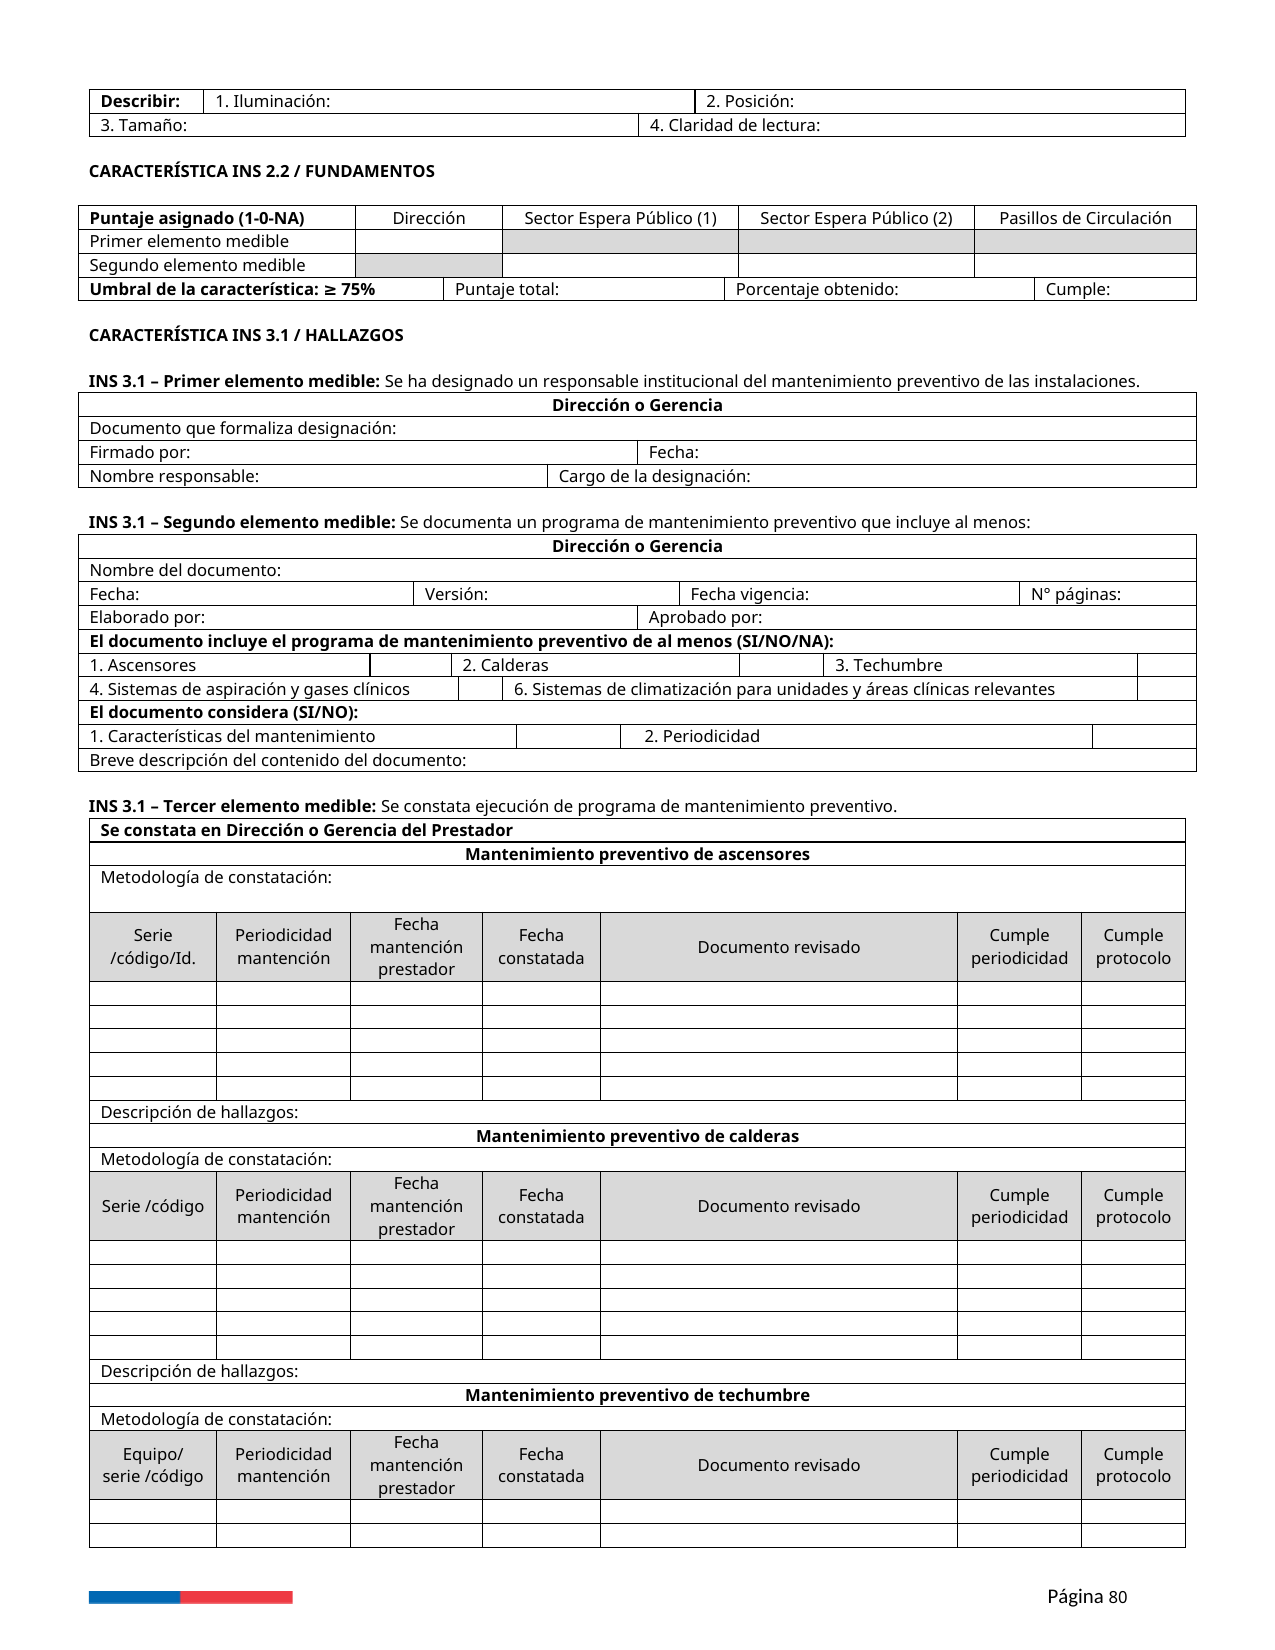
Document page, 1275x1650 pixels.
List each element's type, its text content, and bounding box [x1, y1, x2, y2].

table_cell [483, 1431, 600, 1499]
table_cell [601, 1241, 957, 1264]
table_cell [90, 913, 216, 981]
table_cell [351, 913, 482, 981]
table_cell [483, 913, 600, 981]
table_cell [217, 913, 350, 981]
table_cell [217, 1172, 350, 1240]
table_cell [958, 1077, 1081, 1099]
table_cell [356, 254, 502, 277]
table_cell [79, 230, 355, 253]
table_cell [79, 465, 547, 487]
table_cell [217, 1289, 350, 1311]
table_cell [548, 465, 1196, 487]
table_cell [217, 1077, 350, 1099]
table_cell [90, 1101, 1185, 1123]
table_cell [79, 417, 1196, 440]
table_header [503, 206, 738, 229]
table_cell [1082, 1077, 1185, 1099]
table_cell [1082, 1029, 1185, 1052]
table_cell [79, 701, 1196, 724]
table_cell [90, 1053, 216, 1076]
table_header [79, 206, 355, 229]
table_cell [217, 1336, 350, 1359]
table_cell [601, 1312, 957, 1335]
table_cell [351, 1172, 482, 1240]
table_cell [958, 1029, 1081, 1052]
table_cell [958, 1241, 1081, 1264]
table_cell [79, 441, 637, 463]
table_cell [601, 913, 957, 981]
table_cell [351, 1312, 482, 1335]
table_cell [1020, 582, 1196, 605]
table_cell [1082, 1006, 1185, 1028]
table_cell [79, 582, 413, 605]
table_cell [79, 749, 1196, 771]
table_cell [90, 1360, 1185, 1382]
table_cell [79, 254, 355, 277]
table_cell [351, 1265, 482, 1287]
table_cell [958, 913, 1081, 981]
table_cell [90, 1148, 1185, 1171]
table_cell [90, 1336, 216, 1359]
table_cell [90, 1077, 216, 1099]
text INS 3.1 – Segundo elemento medible: Se documenta un programa de mantenimiento preventivo que incluye al menos: [89, 511, 1186, 534]
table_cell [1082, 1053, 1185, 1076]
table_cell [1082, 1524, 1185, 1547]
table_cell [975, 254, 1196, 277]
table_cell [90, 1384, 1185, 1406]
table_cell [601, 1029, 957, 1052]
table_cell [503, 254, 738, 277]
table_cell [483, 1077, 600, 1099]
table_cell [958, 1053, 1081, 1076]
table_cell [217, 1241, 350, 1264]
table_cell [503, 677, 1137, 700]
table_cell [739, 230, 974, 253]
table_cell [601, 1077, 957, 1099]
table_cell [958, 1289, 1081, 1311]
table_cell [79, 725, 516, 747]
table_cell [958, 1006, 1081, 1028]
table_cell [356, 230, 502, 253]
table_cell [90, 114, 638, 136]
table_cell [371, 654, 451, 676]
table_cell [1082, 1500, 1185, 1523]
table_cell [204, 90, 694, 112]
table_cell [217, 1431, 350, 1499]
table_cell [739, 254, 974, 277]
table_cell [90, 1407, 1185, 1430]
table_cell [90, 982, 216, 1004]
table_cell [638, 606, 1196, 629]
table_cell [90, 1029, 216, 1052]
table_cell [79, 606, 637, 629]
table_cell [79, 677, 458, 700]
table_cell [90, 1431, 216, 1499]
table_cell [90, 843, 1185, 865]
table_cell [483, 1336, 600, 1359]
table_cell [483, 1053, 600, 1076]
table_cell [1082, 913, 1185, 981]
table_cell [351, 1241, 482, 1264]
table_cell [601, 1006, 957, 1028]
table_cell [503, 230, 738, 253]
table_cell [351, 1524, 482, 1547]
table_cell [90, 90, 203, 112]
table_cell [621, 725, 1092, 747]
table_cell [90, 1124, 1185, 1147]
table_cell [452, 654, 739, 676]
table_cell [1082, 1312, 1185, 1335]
text INS 3.1 – Primer elemento medible: Se ha designado un responsable institucional del mantenimiento preventivo de las instalaciones. [89, 369, 1186, 392]
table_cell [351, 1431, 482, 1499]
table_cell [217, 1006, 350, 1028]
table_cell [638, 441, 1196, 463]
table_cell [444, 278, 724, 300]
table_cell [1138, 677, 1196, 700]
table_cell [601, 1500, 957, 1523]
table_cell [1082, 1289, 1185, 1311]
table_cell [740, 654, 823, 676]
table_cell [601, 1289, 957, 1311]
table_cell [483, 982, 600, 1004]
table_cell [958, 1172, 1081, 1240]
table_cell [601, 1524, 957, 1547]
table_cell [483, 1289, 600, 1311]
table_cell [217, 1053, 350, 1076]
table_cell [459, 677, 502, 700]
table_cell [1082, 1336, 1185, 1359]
text CARACTERÍSTICA INS 3.1 / HALLAZGOS [89, 324, 1186, 347]
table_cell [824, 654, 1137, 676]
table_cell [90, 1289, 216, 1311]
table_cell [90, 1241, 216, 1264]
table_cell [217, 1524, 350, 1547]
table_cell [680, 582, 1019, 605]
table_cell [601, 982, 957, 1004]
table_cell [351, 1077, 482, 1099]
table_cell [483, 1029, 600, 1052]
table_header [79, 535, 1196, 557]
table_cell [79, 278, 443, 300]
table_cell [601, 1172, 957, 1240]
picture [88, 1591, 293, 1604]
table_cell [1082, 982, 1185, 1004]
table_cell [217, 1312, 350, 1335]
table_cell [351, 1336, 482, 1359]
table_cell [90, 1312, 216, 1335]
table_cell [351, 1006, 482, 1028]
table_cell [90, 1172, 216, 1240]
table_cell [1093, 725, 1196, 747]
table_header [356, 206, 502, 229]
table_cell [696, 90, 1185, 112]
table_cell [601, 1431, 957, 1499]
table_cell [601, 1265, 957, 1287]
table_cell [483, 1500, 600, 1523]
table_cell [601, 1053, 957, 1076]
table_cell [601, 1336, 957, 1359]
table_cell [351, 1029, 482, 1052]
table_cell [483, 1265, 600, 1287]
text INS 3.1 – Tercer elemento medible: Se constata ejecución de programa de mantenimiento preventivo. [89, 795, 1186, 818]
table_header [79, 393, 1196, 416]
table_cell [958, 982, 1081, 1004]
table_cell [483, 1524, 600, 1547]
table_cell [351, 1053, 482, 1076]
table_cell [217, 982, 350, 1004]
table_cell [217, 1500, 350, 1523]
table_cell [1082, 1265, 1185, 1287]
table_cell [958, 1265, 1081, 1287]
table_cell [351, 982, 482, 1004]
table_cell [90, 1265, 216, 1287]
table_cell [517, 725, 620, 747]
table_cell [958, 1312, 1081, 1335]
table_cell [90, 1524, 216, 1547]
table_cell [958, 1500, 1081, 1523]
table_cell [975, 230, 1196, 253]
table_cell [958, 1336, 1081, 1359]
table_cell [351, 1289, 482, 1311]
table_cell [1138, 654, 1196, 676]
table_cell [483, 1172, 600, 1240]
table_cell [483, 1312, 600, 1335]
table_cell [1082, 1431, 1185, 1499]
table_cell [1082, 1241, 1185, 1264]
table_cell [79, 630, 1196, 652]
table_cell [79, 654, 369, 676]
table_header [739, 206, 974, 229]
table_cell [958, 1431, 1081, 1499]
text CARACTERÍSTICA INS 2.2 / FUNDAMENTOS [89, 160, 1186, 183]
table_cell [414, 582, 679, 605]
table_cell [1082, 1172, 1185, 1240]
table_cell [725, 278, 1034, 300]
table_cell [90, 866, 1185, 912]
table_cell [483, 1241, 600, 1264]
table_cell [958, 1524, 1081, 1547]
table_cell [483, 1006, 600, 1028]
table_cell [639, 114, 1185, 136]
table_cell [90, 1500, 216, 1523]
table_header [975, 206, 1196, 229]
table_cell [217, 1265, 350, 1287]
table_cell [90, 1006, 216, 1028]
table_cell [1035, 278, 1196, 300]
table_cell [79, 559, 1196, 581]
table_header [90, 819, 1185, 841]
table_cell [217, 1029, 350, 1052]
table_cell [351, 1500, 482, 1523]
